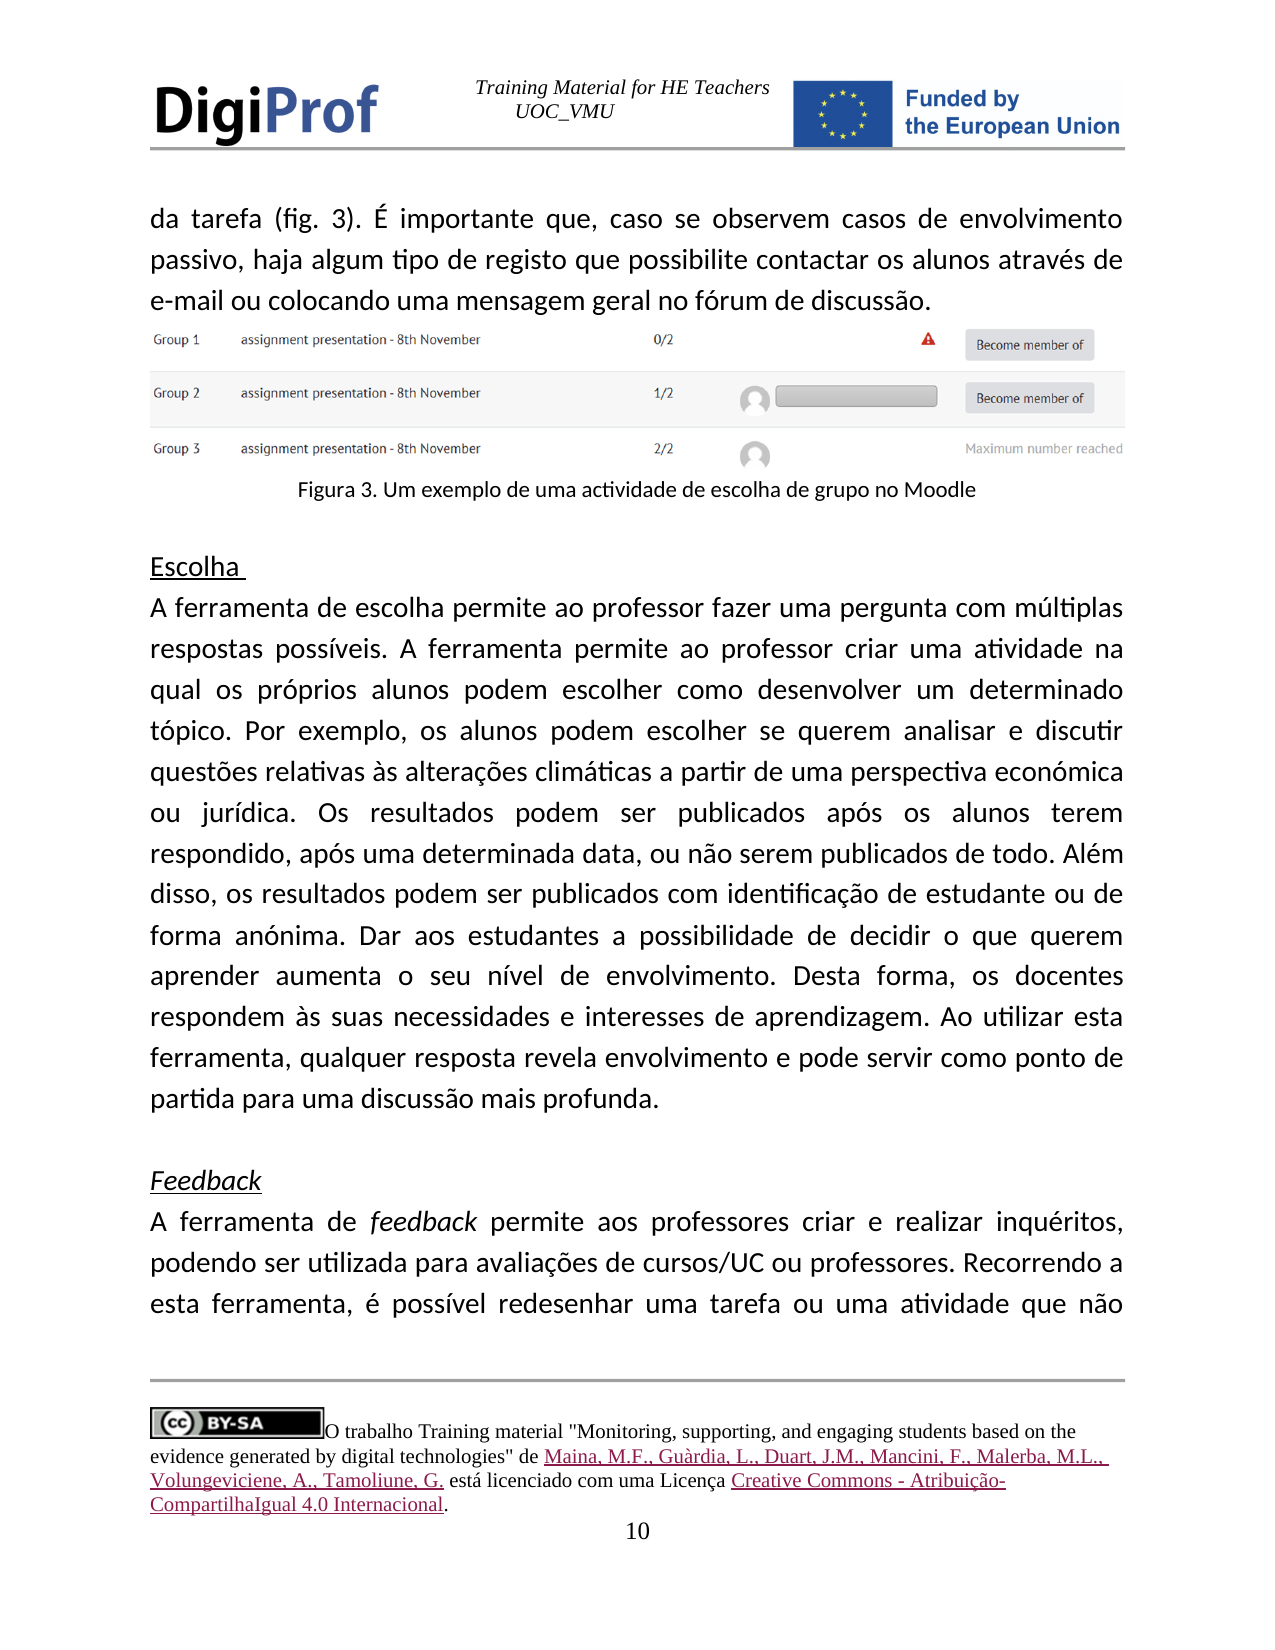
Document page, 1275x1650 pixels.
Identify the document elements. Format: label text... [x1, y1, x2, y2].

text Escolha [150, 548, 1125, 584]
picture [150, 79, 388, 147]
text Feedback [150, 1162, 1125, 1198]
text A ferramenta de escolha permite ao professor fazer uma pergunta com múltiplas respostas possíveis. A ferramenta permite ao professor criar uma atividade na qual os próprios alunos podem escolher como desenvolver um determinado tópico. Por exemplo, os alunos podem escolher se querem analisar e discutir questões relativas às alterações climáticas a partir de uma perspectiva económica ou jurídica. Os resultados podem ser publicados após os alunos terem respondido, após uma determinada data, ou não serem publicados de todo. Além disso, os resultados podem ser publicados com identificação de estudante ou de forma anónima. Dar aos estudantes a possibilidade de decidir o que querem aprender aumenta o seu nível de envolvimento. Desta forma, os docentes respondem às suas necessidades e interesses de aprendizagem. Ao utilizar esta ferramenta, qualquer resposta revela envolvimento e pode servir como ponto de partida para uma discussão mais profunda. [150, 589, 1125, 1116]
picture [150, 322, 1125, 471]
text Figura 3. Um exemplo de uma actividade de escolha de grupo no Moodle [150, 475, 1125, 503]
picture [150, 1407, 325, 1439]
picture [790, 79, 1125, 147]
